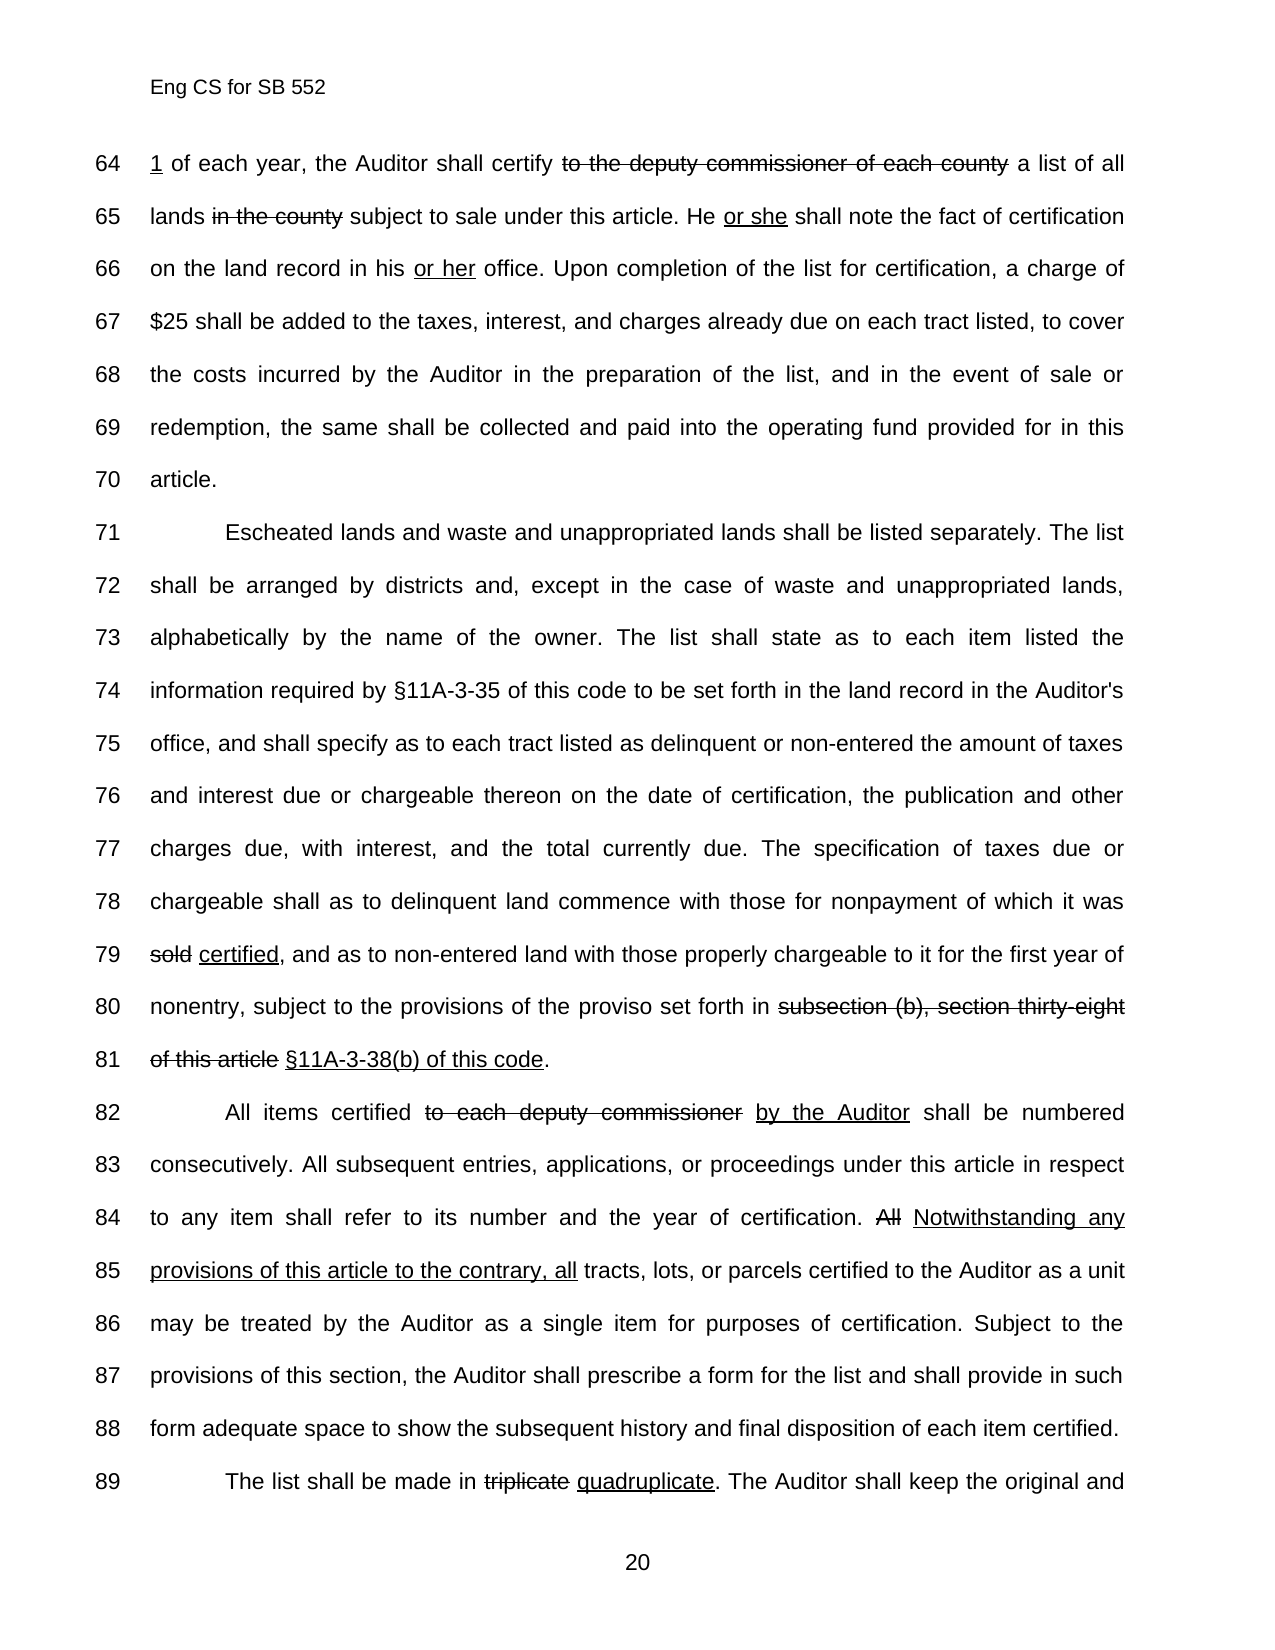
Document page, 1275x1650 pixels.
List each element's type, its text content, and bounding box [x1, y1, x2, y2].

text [150, 150, 1125, 493]
text Escheated lands and waste and unappropriated lands shall be listed separately. The list shall be arranged by districts and, except in the case of waste and unappropriated lands, alphabetically by the name of the owner. The list shall state as to each item listed the information required by §11A-3-35 of this code to be set forth in the land record in the Auditor's office, and shall specify as to each tract listed as delinquent or non-entered the amount of taxes and interest due or chargeable thereon on the date of certification, the publication and other charges due, with interest, and the total currently due. The specification of taxes due or chargeable shall as to delinquent land commence with those for nonpayment of which it was sold certified, and as to non-entered land with those properly chargeable to it for the first year of nonentry, subject to the provisions of the proviso set forth in subsection (b), section thirty-eight of this article §11A-3-38(b) of this code. [150, 519, 1125, 1072]
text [150, 1468, 1125, 1494]
text All items certified to each deputy commissioner by the Auditor shall be numbered consecutively. All subsequent entries, applications, or proceedings under this article in respect to any item shall refer to its number and the year of certification. All Notwithstanding any provisions of this article to the contrary, all tracts, lots, or parcels certified to the Auditor as a unit may be treated by the Auditor as a single item for purposes of certification. Subject to the provisions of this section, the Auditor shall prescribe a form for the list and shall provide in such form adequate space to show the subsequent history and final disposition of each item certified. [150, 1099, 1125, 1441]
